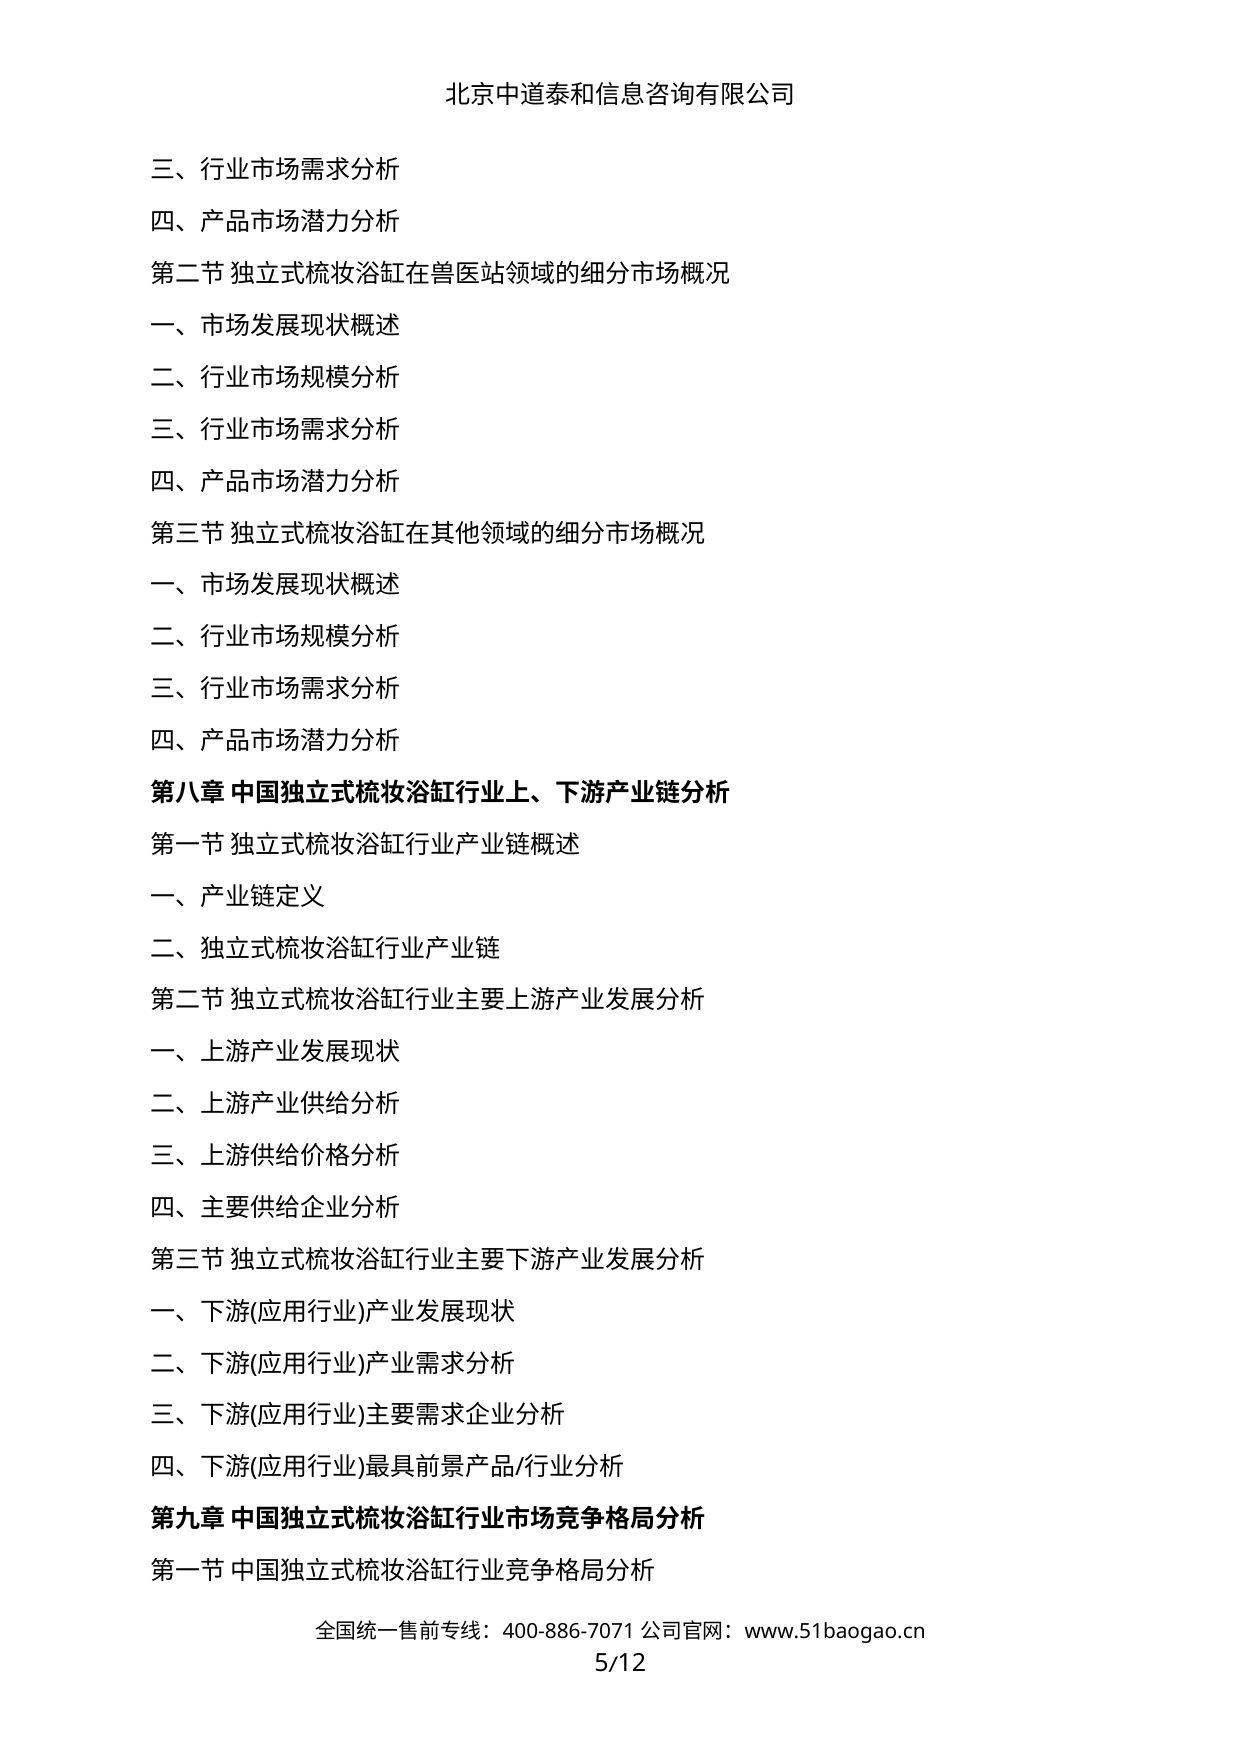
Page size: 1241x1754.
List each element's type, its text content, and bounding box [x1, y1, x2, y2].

text 第一节 中国独立式梳妆浴缸行业竞争格局分析 [150, 1551, 1090, 1587]
text 二、独立式梳妆浴缸行业产业链 [150, 928, 1090, 964]
text 四、下游(应用行业)最具前景产品/行业分析 [150, 1447, 1090, 1483]
text 第三节 独立式梳妆浴缸行业主要下游产业发展分析 [150, 1239, 1090, 1276]
text 四、主要供给企业分析 [150, 1187, 1090, 1224]
text 一、产业链定义 [150, 876, 1090, 912]
text 三、行业市场需求分析 [150, 150, 1090, 186]
text 三、上游供给价格分析 [150, 1136, 1090, 1172]
text 一、上游产业发展现状 [150, 1032, 1090, 1068]
text 第八章 中国独立式梳妆浴缸行业上、下游产业链分析 [150, 772, 1090, 809]
text 四、产品市场潜力分析 [150, 461, 1090, 497]
text 二、行业市场规模分析 [150, 617, 1090, 653]
text 第三节 独立式梳妆浴缸在其他领域的细分市场概况 [150, 513, 1090, 549]
text 四、产品市场潜力分析 [150, 202, 1090, 238]
text 第九章 中国独立式梳妆浴缸行业市场竞争格局分析 [150, 1499, 1090, 1535]
text 二、上游产业供给分析 [150, 1084, 1090, 1120]
text 一、市场发展现状概述 [150, 565, 1090, 601]
text 第二节 独立式梳妆浴缸行业主要上游产业发展分析 [150, 980, 1090, 1016]
text 第一节 独立式梳妆浴缸行业产业链概述 [150, 824, 1090, 861]
text 三、行业市场需求分析 [150, 409, 1090, 446]
text 二、下游(应用行业)产业需求分析 [150, 1343, 1090, 1379]
text 三、行业市场需求分析 [150, 669, 1090, 705]
text 一、下游(应用行业)产业发展现状 [150, 1291, 1090, 1327]
text 二、行业市场规模分析 [150, 357, 1090, 394]
text 一、市场发展现状概述 [150, 306, 1090, 342]
text 四、产品市场潜力分析 [150, 721, 1090, 757]
text 三、下游(应用行业)主要需求企业分析 [150, 1395, 1090, 1431]
text 第二节 独立式梳妆浴缸在兽医站领域的细分市场概况 [150, 254, 1090, 290]
